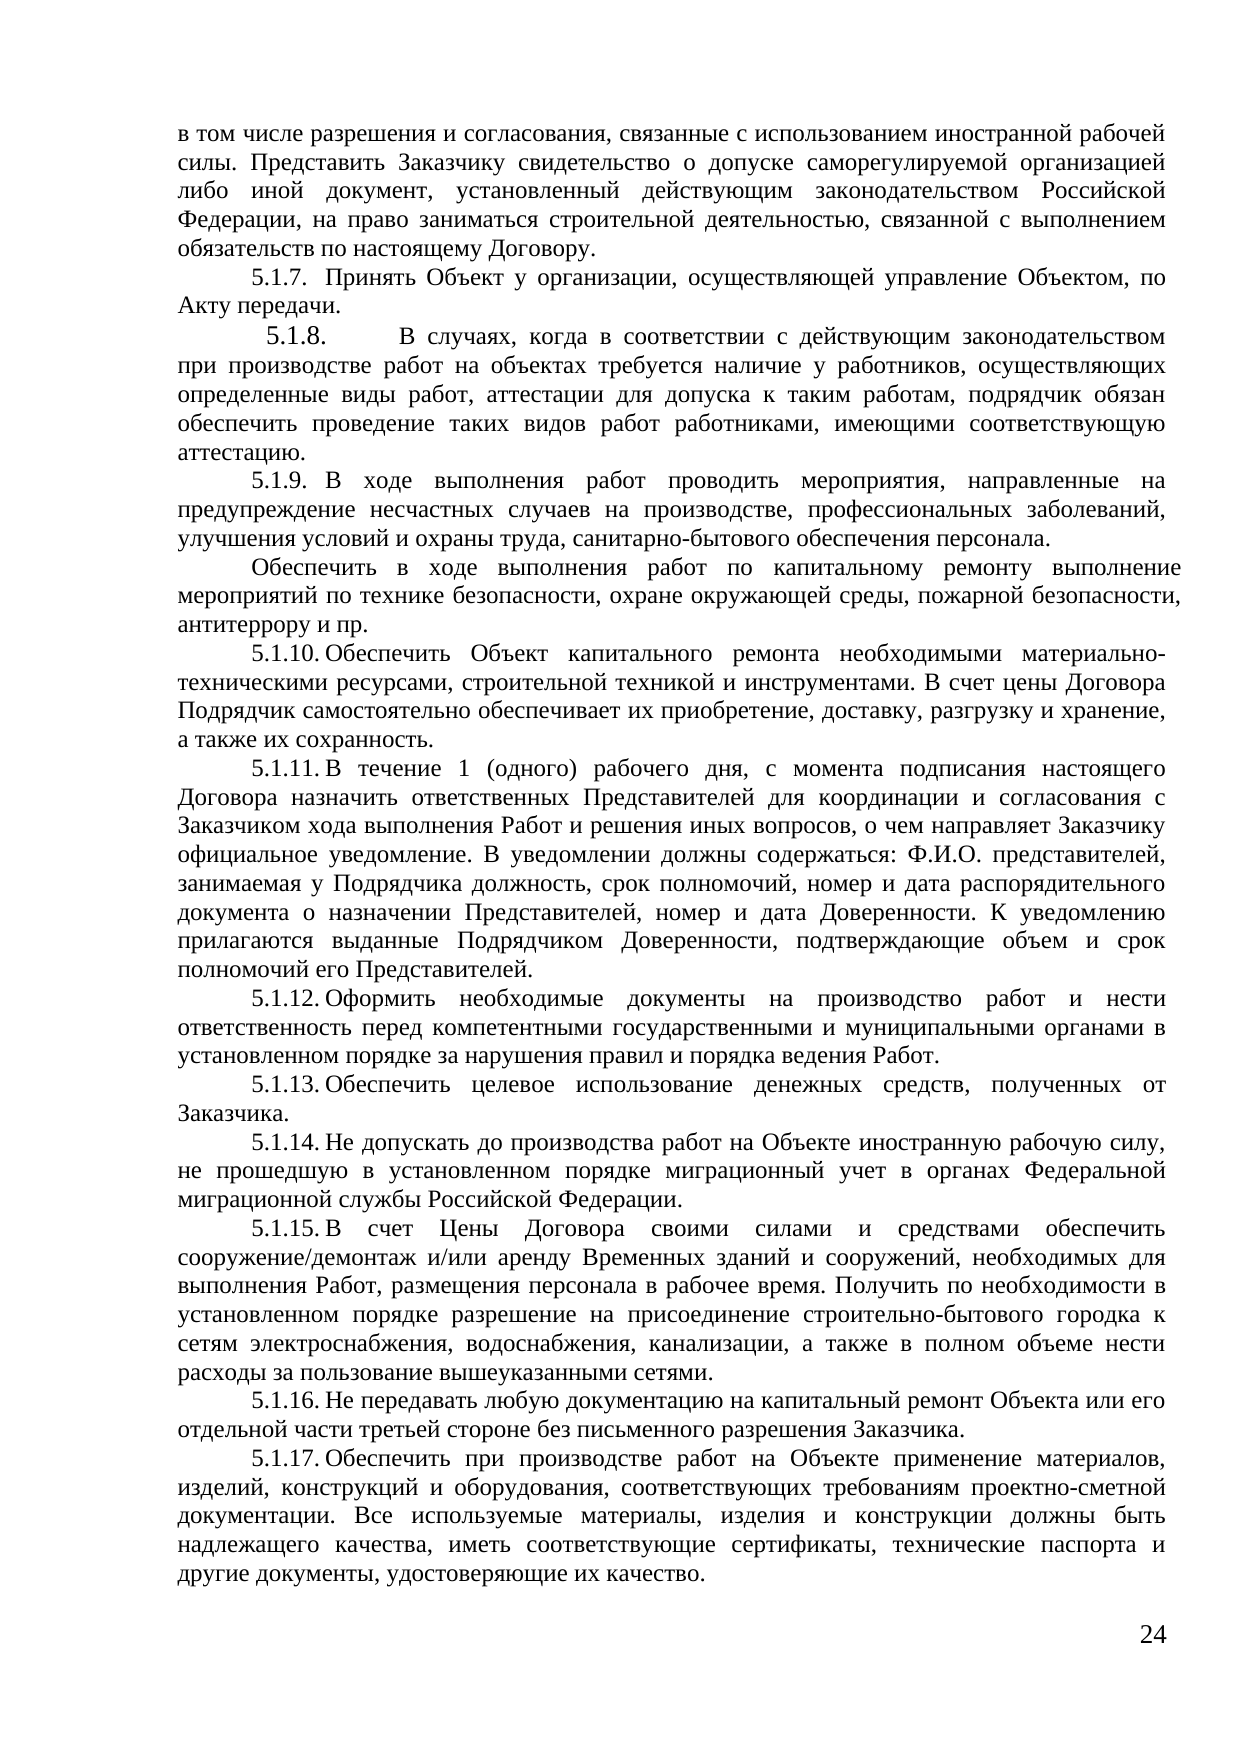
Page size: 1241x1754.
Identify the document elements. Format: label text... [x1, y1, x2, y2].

list Не допускать до производства работ на Объекте иностранную рабочую силу, не прошедшую в установленном порядке миграционный учет в органах Федеральной миграционной службы Российской Федерации. [177, 1127, 1167, 1213]
list В случаях, когда в соответствии с действующим законодательством при производстве работ на объектах требуется наличие у работников, осуществляющих определенные виды работ, аттестации для допуска к таким работам, подрядчик обязан обеспечить проведение таких видов работ работниками, имеющими соответствующую аттестацию. [177, 319, 1167, 466]
list Обеспечить целевое использование денежных средств, полученных от Заказчика. [177, 1069, 1167, 1127]
list Обеспечить при производстве работ на Объекте применение материалов, изделий, конструкций и оборудования, соответствующих требованиям проектно-сметной документации. Все используемые материалы, изделия и конструкции должны быть надлежащего качества, иметь соответствующие сертификаты, технические паспорта и другие документы, удостоверяющие их качество. [177, 1443, 1167, 1587]
text Обеспечить в ходе выполнения работ по капитальному ремонту выполнение мероприятий по технике безопасности, охране окружающей среды, пожарной безопасности, антитеррору и пр. [177, 552, 1182, 638]
list Обеспечить Объект капитального ремонта необходимыми материально-техническими ресурсами, строительной техникой и инструментами. В счет цены Договора Подрядчик самостоятельно обеспечивает их приобретение, доставку, разгрузку и хранение, а также их сохранность. [177, 638, 1167, 753]
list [177, 118, 1167, 262]
list В течение 1 (одного) рабочего дня, с момента подписания настоящего Договора назначить ответственных Представителей для координации и согласования с Заказчиком хода выполнения Работ и решения иных вопросов, о чем направляет Заказчику официальное уведомление. В уведомлении должны содержаться: Ф.И.О. представителей, занимаемая у Подрядчика должность, срок полномочий, номер и дата распорядительного документа о назначении Представителей, номер и дата Доверенности. К уведомлению прилагаются выданные Подрядчиком Доверенности, подтверждающие объем и срок полномочий его Представителей. [177, 753, 1167, 983]
list Не передавать любую документацию на капитальный ремонт Объекта или его отдельной части третьей стороне без письменного разрешения Заказчика. [177, 1386, 1167, 1443]
list В ходе выполнения работ проводить мероприятия, направленные на предупреждение несчастных случаев на производстве, профессиональных заболеваний, улучшения условий и охраны труда, санитарно-бытового обеспечения персонала. [177, 466, 1167, 552]
list Оформить необходимые документы на производство работ и нести ответственность перед компетентными государственными и муниципальными органами в установленном порядке за нарушения правил и порядка ведения Работ. [177, 983, 1167, 1069]
list В счет Цены Договора своими силами и средствами обеспечить сооружение/демонтаж и/или аренду Временных зданий и сооружений, необходимых для выполнения Работ, размещения персонала в рабочее время. Получить по необходимости в установленном порядке разрешение на присоединение строительно-бытового городка к сетям электроснабжения, водоснабжения, канализации, а также в полном объеме нести расходы за пользование вышеуказанными сетями. [177, 1213, 1167, 1386]
list Принять Объект у организации, осуществляющей управление Объектом, по Акту передачи. [177, 262, 1167, 319]
